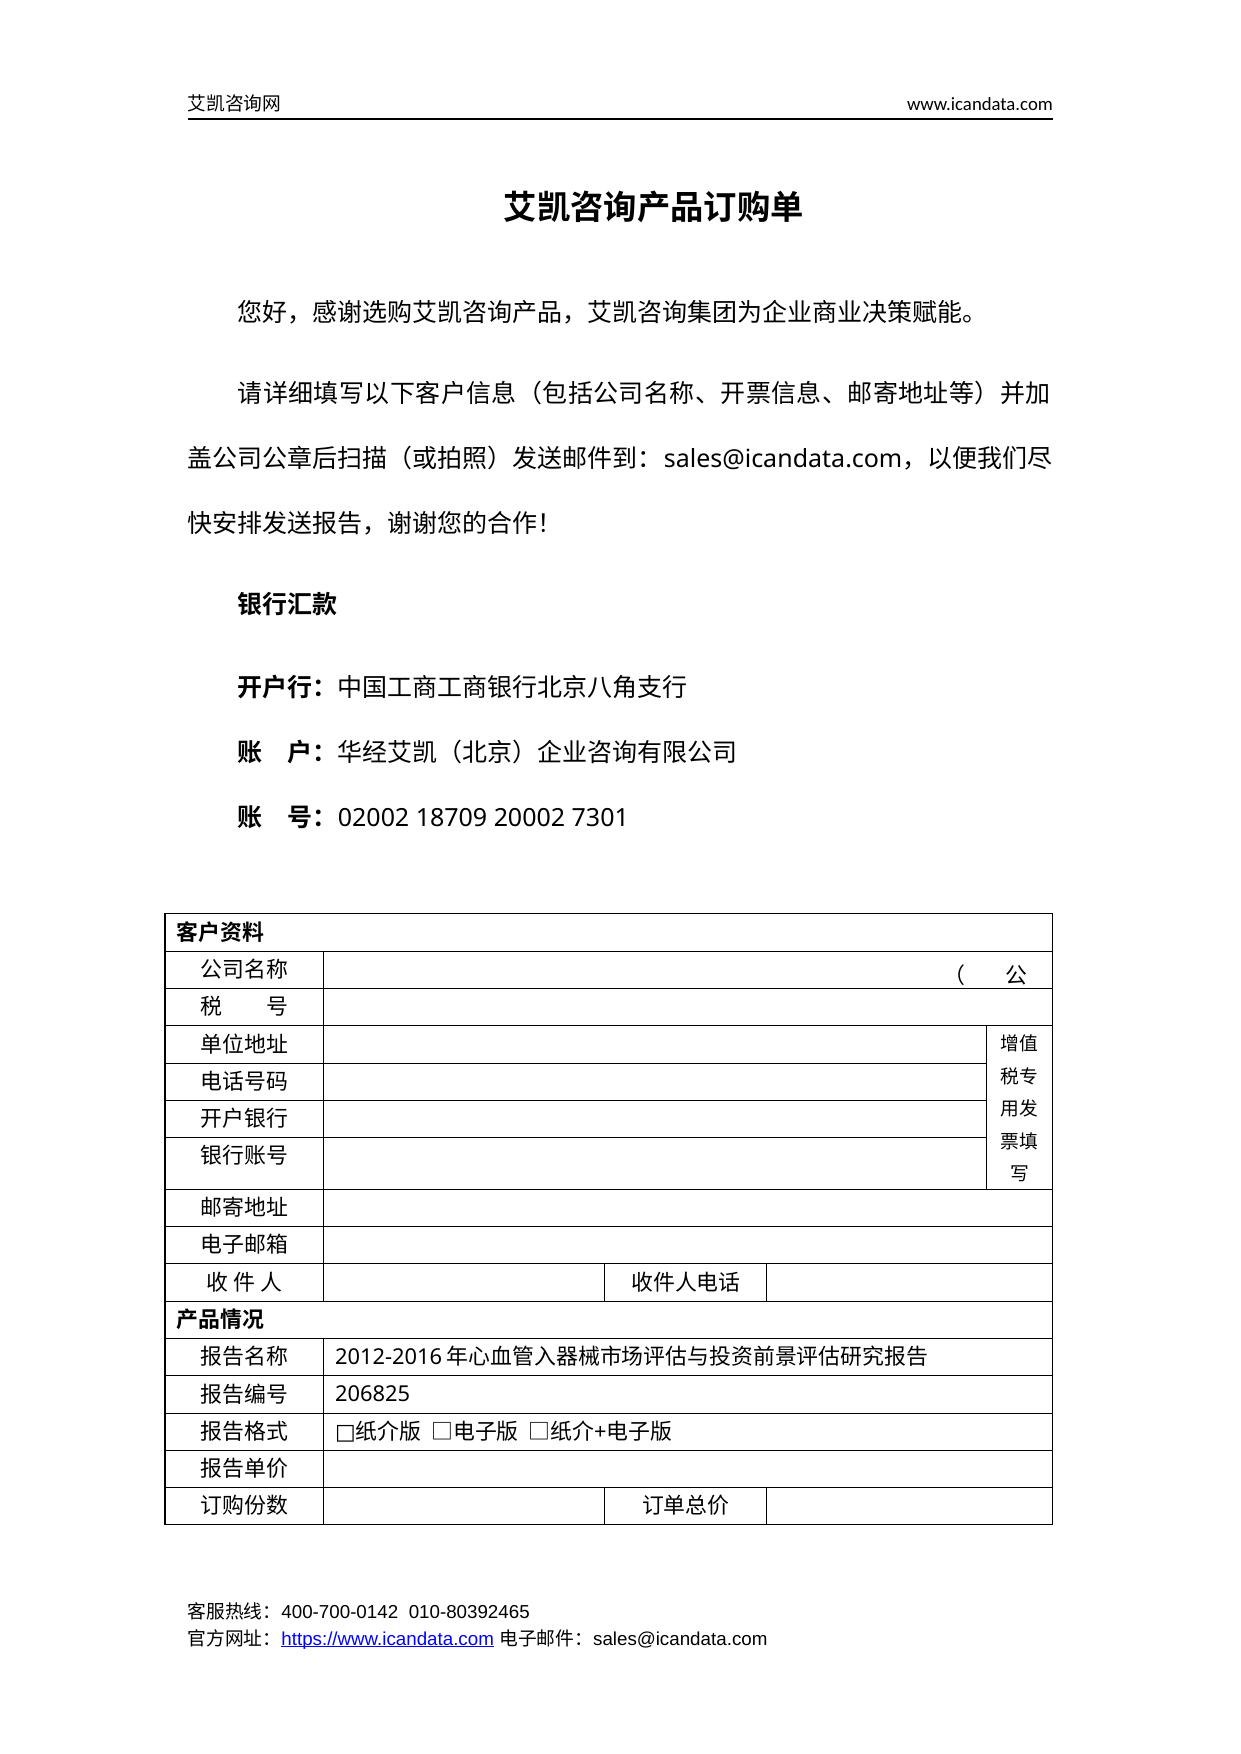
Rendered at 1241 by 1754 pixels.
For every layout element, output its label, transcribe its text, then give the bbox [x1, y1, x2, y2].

table_cell 收件人电话 [605, 1264, 766, 1301]
table_cell [324, 989, 1052, 1025]
table_cell 206825 [324, 1376, 1052, 1412]
table_cell 增值税专用发票填写 [987, 1026, 1052, 1189]
text 艾凯咨询产品订购单 [187, 172, 1053, 237]
table_cell 电话号码 [166, 1064, 323, 1100]
text 请详细填写以下客户信息（包括公司名称、开票信息、邮寄地址等）并加盖公司公章后扫描（或拍照）发送邮件到：sales@icandata.com，以便我们尽快安排发送报告，谢谢您的合作！ [187, 359, 1053, 554]
table_cell 订购份数 [166, 1488, 323, 1524]
table_cell 订单总价 [605, 1488, 766, 1524]
table_cell 产品情况 [166, 1302, 1052, 1338]
text 账 户：华经艾凯（北京）企业咨询有限公司 [187, 718, 1053, 783]
table_cell [324, 1264, 604, 1301]
table_cell [324, 1190, 1052, 1226]
table_cell [767, 1264, 1052, 1301]
table_cell [767, 1488, 1052, 1524]
table_cell 邮寄地址 [166, 1190, 323, 1226]
table_header 客户资料 [166, 914, 1052, 951]
table_cell [324, 1488, 604, 1524]
table_cell 开户银行 [166, 1101, 323, 1137]
table_cell [324, 1451, 1052, 1487]
table_cell 收 件 人 [166, 1264, 323, 1301]
table_cell [324, 1101, 986, 1137]
text 开户行：中国工商工商银行北京八角支行 [187, 653, 1053, 718]
table_cell 报告单价 [166, 1451, 323, 1487]
table_cell 税 号 [166, 989, 323, 1025]
table_cell 报告格式 [166, 1414, 323, 1450]
table_cell [324, 1064, 986, 1100]
table_cell 银行账号 [166, 1138, 323, 1189]
table_cell □纸介版 □电子版 □纸介+电子版 [324, 1414, 1052, 1450]
text 账 号：02002 18709 20002 7301 [187, 783, 1053, 848]
text 银行汇款 [187, 570, 1053, 635]
table_cell [324, 1138, 986, 1189]
table_cell 报告编号 [166, 1376, 323, 1412]
table_cell 电子邮箱 [166, 1227, 323, 1263]
table_cell 单位地址 [166, 1026, 323, 1062]
text 您好，感谢选购艾凯咨询产品，艾凯咨询集团为企业商业决策赋能。 [187, 278, 1053, 343]
table_cell 公司名称 [166, 952, 323, 988]
table_cell [324, 1227, 1052, 1263]
table_cell [324, 1026, 986, 1062]
table_cell [324, 952, 1052, 988]
table_cell 报告名称 [166, 1339, 323, 1375]
table_cell 2012-2016年心血管入器械市场评估与投资前景评估研究报告 [324, 1339, 1052, 1375]
